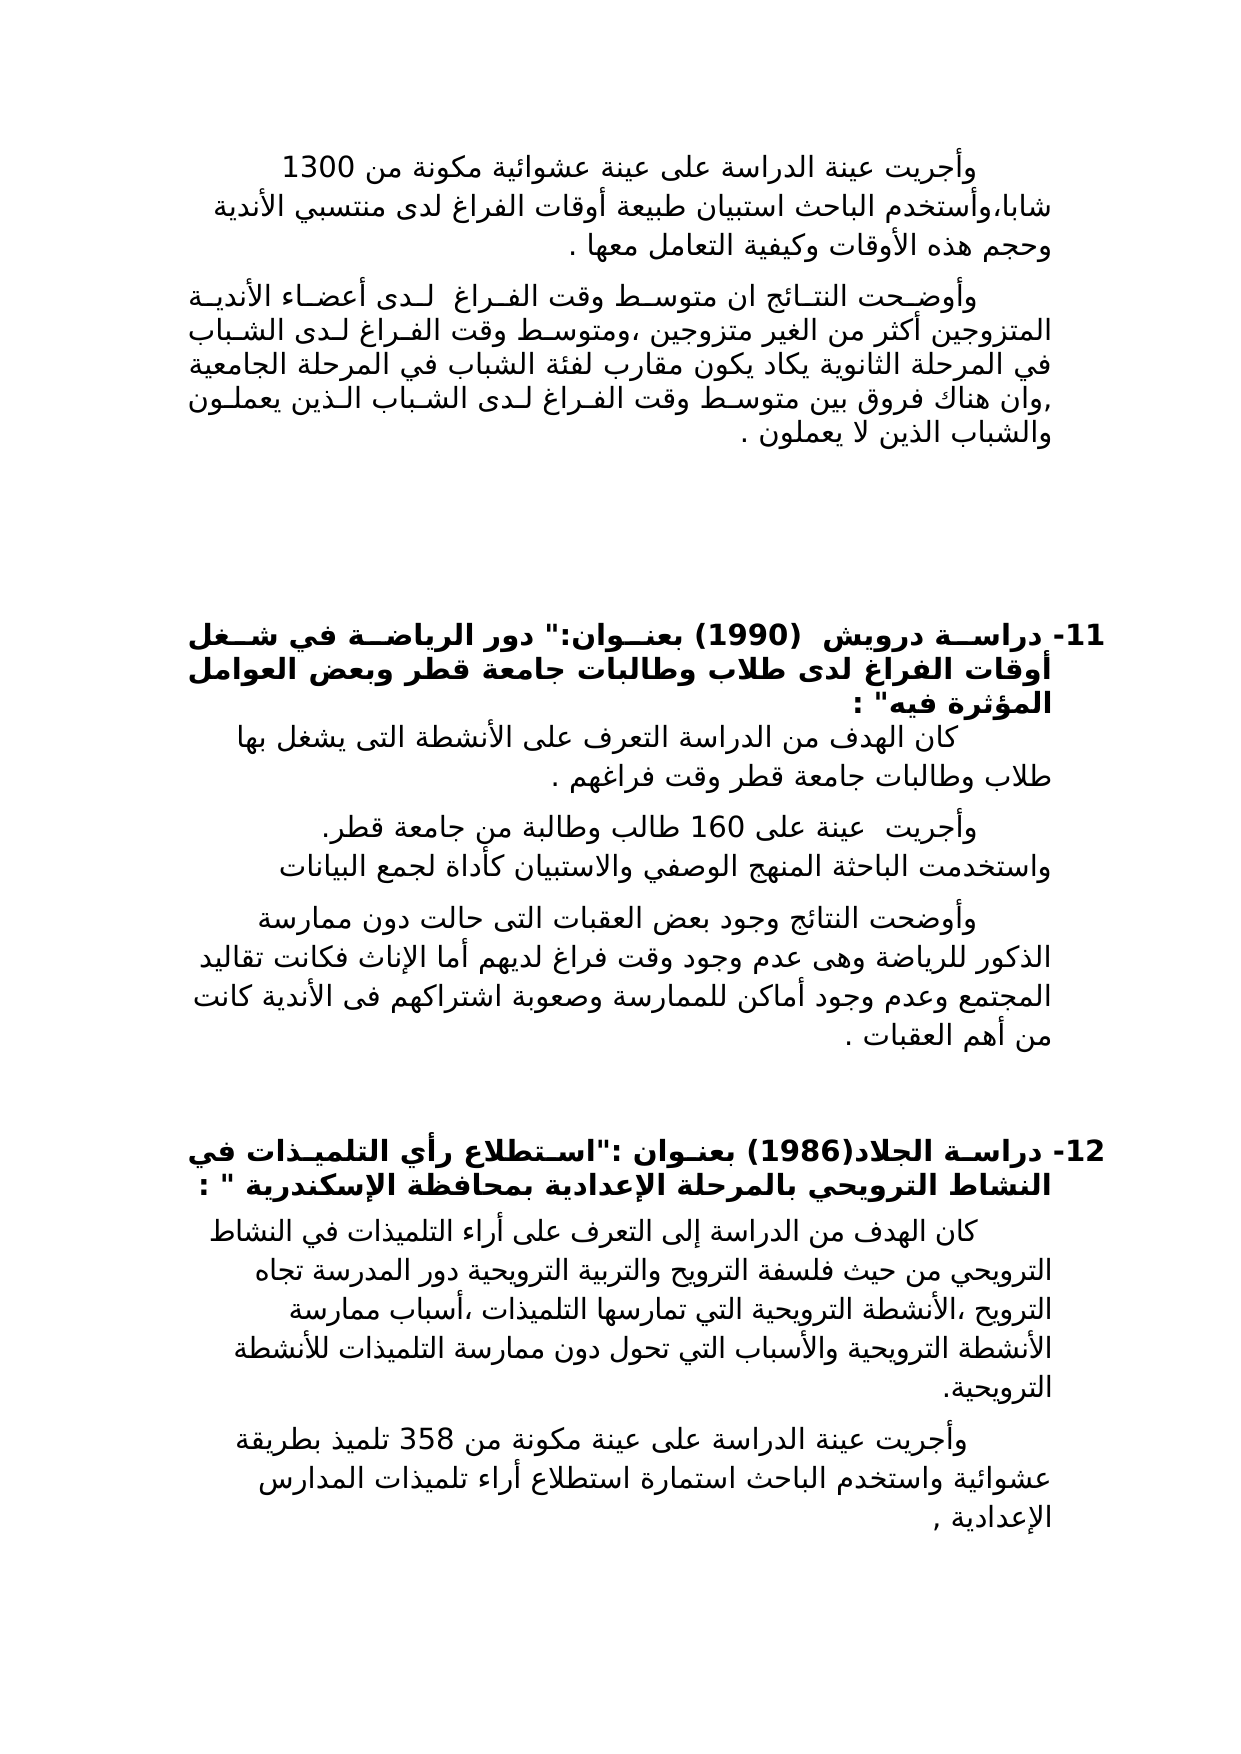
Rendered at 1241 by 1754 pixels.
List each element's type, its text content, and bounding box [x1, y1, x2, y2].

list دراسة الجلاد(1986) بعنوان :"استطلاع رأي التلميذات في النشاط الترويحي بالمرحلة الإعدادية بمحافظة الإسكندرية " : [187, 1134, 1053, 1202]
text وأوضحت النتائج وجود بعض العقبات التى حالت دون ممارسة الذكور للرياضة وهى عدم وجود وقت فراغ لديهم أما الإناث فكانت تقاليد المجتمع وعدم وجود أماكن للممارسة وصعوبة اشتراكهم فى الأندية كانت من أهم العقبات . [187, 901, 1053, 1052]
subtitle وأوضحت النتائج ان متوسط وقت الفراغ لدى أعضاء الأندية المتزوجين أكثر من الغير متزوجين ،ومتوسط وقت الفراغ لدى الشباب في المرحلة الثانوية يكاد يكون مقارب لفئة الشباب في المرحلة الجامعية ,وان هناك فروق بين متوسط وقت الفراغ لدى الشباب الذين يعملون والشباب الذين لا يعملون . [187, 279, 1053, 449]
text وأجريت عينة على 160 طالب وطالبة من جامعة قطر. واستخدمت الباحثة المنهج الوصفي والاستبيان كأداة لجمع البيانات [187, 811, 1053, 884]
text وأجريت عينة الدراسة على عينة مكونة من 358 تلميذ بطريقة عشوائية واستخدم الباحث استمارة استطلاع أراء تلميذات المدارس الإعدادية , [187, 1422, 1053, 1534]
text كان الهدف من الدراسة التعرف على الأنشطة التى يشغل بها طلاب وطالبات جامعة قطر وقت فراغهم . [187, 720, 1053, 793]
list دراسة درويش (1990) بعنوان:" دور الرياضة في شغل أوقات الفراغ لدى طلاب وطالبات جامعة قطر وبعض العوامل المؤثرة فيه" : [187, 618, 1053, 720]
text وأجريت عينة الدراسة على عينة عشوائية مكونة من 1300 شابا،وأستخدم الباحث استبيان طبيعة أوقات الفراغ لدى منتسبي الأندية وحجم هذه الأوقات وكيفية التعامل معها . [187, 150, 1053, 262]
text كان الهدف من الدراسة إلى التعرف على أراء التلميذات في النشاط الترويحي من حيث فلسفة الترويح والتربية الترويحية دور المدرسة تجاه الترويح ،الأنشطة الترويحية التي تمارسها التلميذات ،أسباب ممارسة الأنشطة الترويحية والأسباب التي تحول دون ممارسة التلميذات للأنشطة الترويحية. [187, 1215, 1053, 1404]
